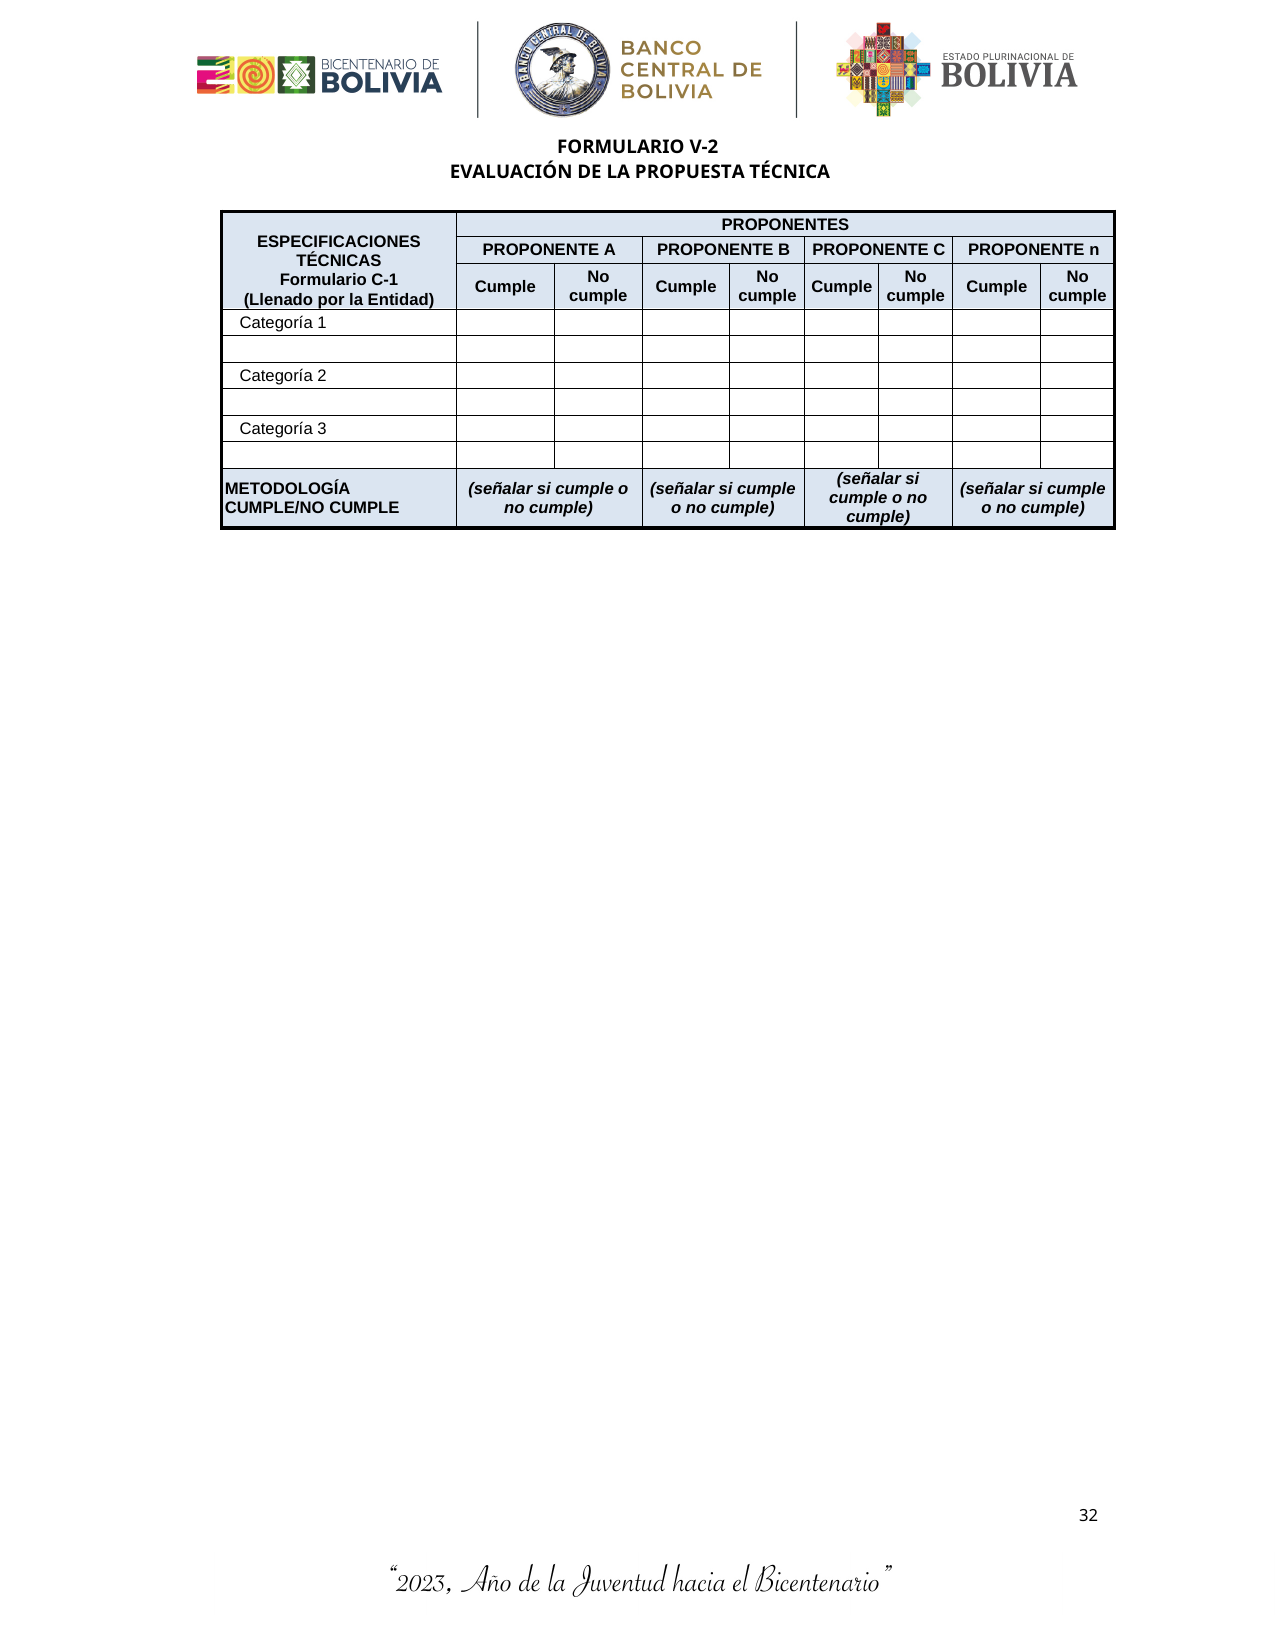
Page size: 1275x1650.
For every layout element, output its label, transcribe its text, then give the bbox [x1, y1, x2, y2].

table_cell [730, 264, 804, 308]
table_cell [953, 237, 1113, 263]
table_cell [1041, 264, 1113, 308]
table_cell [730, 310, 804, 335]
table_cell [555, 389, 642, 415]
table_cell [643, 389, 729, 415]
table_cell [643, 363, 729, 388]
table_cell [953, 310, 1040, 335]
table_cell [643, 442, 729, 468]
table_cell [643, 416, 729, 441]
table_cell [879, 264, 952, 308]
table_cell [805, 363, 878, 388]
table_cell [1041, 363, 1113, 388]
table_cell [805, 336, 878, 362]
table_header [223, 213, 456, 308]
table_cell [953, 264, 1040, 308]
picture [0, 5, 1275, 121]
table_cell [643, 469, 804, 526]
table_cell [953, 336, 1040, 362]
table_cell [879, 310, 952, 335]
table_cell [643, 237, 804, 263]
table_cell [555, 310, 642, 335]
text EVALUACIÓN DE LA PROPUESTA TÉCNICA [177, 158, 1098, 184]
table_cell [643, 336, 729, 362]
text FORMULARIO V-2 [177, 133, 1098, 158]
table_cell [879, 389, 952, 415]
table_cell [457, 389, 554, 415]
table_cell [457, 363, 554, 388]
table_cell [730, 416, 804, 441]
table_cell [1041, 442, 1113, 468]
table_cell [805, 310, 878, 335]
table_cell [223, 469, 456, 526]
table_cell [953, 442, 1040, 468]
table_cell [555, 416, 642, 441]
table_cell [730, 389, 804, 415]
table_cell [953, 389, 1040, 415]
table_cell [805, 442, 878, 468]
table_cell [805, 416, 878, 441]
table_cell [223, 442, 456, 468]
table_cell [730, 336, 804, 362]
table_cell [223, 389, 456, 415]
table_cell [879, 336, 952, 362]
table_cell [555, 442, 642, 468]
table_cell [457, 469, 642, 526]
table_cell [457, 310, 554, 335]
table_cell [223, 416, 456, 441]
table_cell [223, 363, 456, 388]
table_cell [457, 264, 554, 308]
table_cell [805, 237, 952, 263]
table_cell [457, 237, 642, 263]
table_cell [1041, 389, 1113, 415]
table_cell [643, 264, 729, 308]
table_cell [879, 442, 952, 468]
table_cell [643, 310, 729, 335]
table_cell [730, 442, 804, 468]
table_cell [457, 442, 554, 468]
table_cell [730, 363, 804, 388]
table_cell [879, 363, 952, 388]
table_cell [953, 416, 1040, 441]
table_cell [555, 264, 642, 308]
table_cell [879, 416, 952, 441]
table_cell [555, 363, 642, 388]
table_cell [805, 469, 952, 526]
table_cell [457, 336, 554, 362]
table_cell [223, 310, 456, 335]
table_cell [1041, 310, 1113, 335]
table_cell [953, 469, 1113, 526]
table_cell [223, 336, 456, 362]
picture [3, 1552, 1275, 1615]
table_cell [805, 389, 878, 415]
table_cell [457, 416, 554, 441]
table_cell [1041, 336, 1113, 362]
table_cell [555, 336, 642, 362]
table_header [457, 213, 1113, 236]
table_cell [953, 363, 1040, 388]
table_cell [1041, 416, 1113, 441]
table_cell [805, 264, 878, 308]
